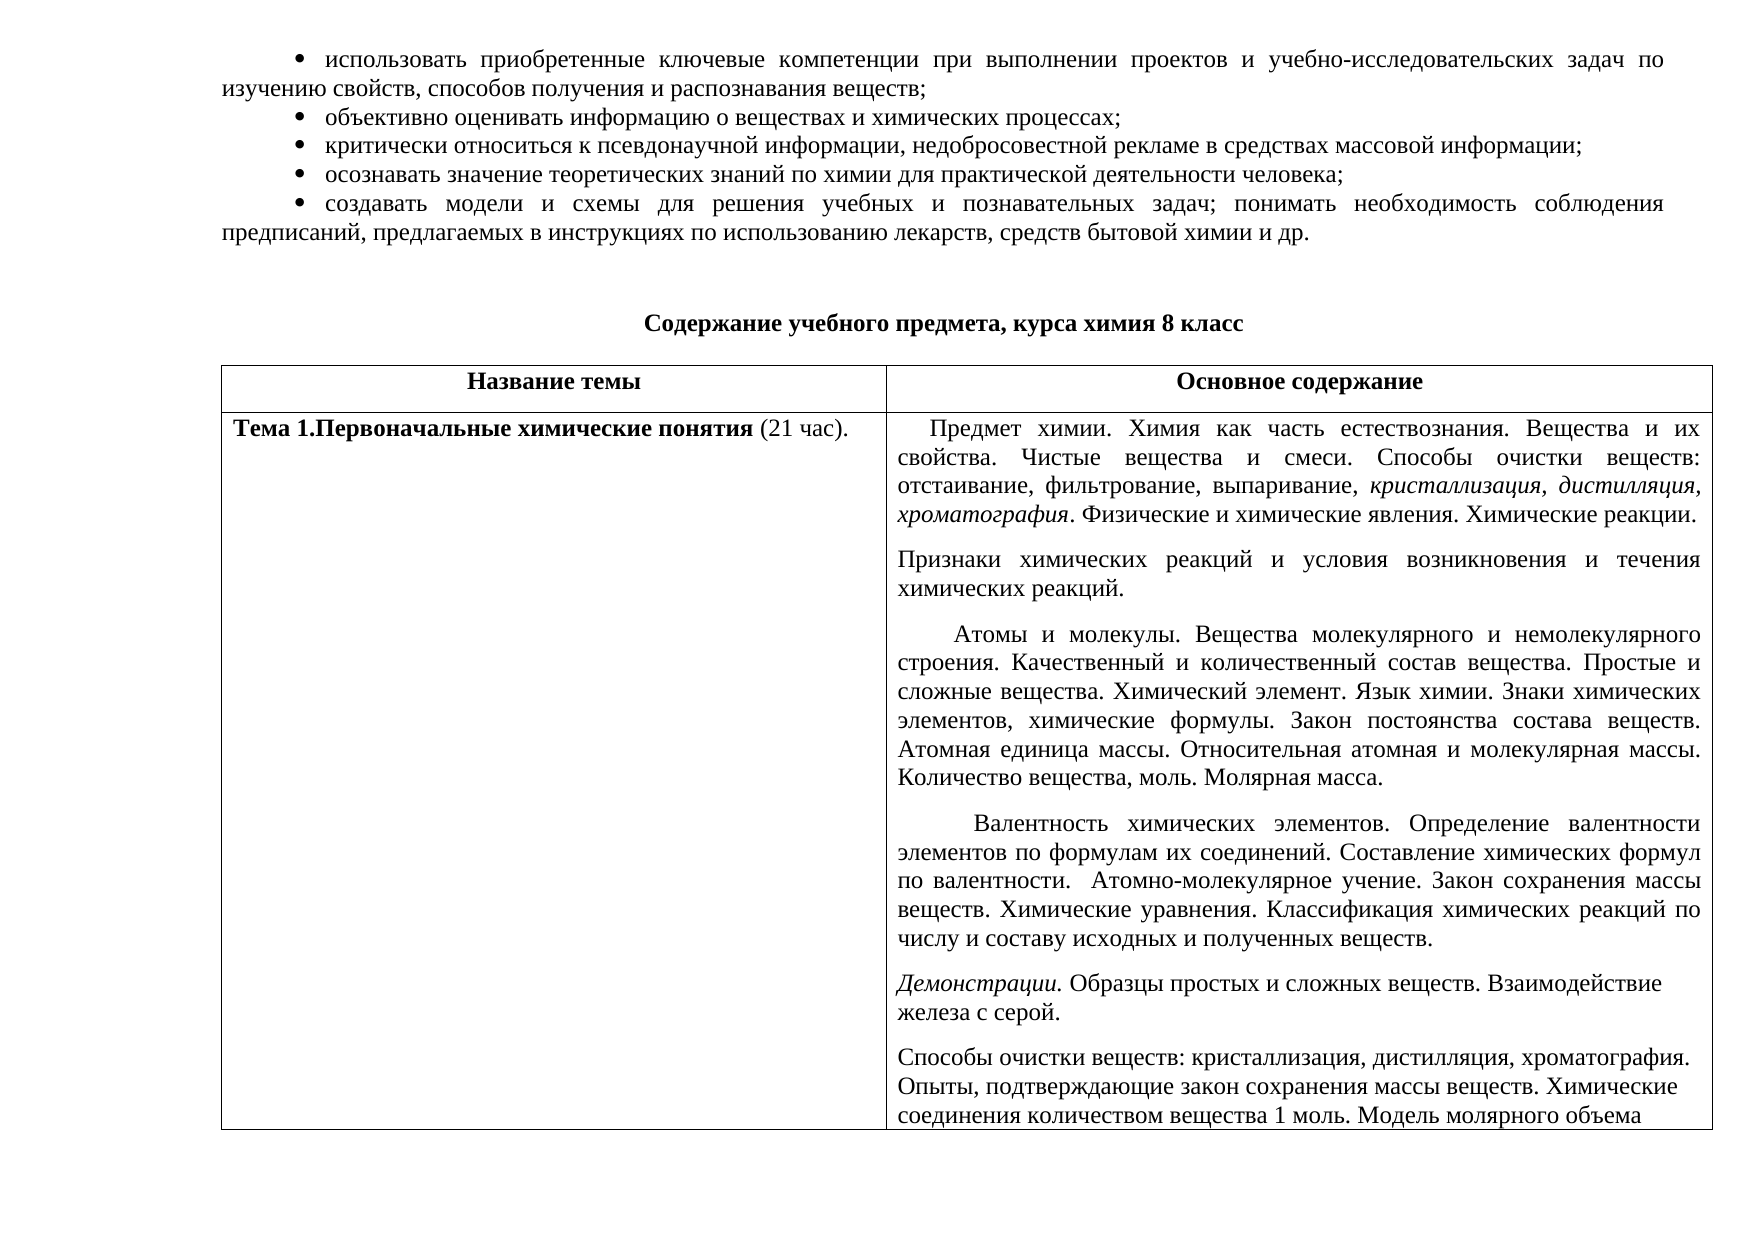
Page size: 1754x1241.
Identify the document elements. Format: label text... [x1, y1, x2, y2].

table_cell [222, 413, 886, 1129]
list использовать приобретенные ключевые компетенции при выполнении проектов и учебно-исследовательских задач по изучению свойств, способов получения и распознавания веществ; [222, 44, 1665, 102]
text Содержание учебного предмета, курса химия 8 класс [162, 308, 1666, 337]
list критически относиться к псевдонаучной информации, недобросовестной рекламе в средствах массовой информации; [222, 131, 1665, 159]
list осознавать значение теоретических знаний по химии для практической деятельности человека; [222, 159, 1665, 188]
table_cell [887, 413, 1712, 1129]
table_header Название темы [222, 366, 886, 412]
list объективно оценивать информацию о веществах и химических процессах; [222, 102, 1665, 131]
table_header Основное содержание [887, 366, 1712, 412]
list создавать модели и схемы для решения учебных и познавательных задач; понимать необходимость соблюдения предписаний, предлагаемых в инструкциях по использованию лекарств, средств бытовой химии и др. [222, 188, 1665, 246]
